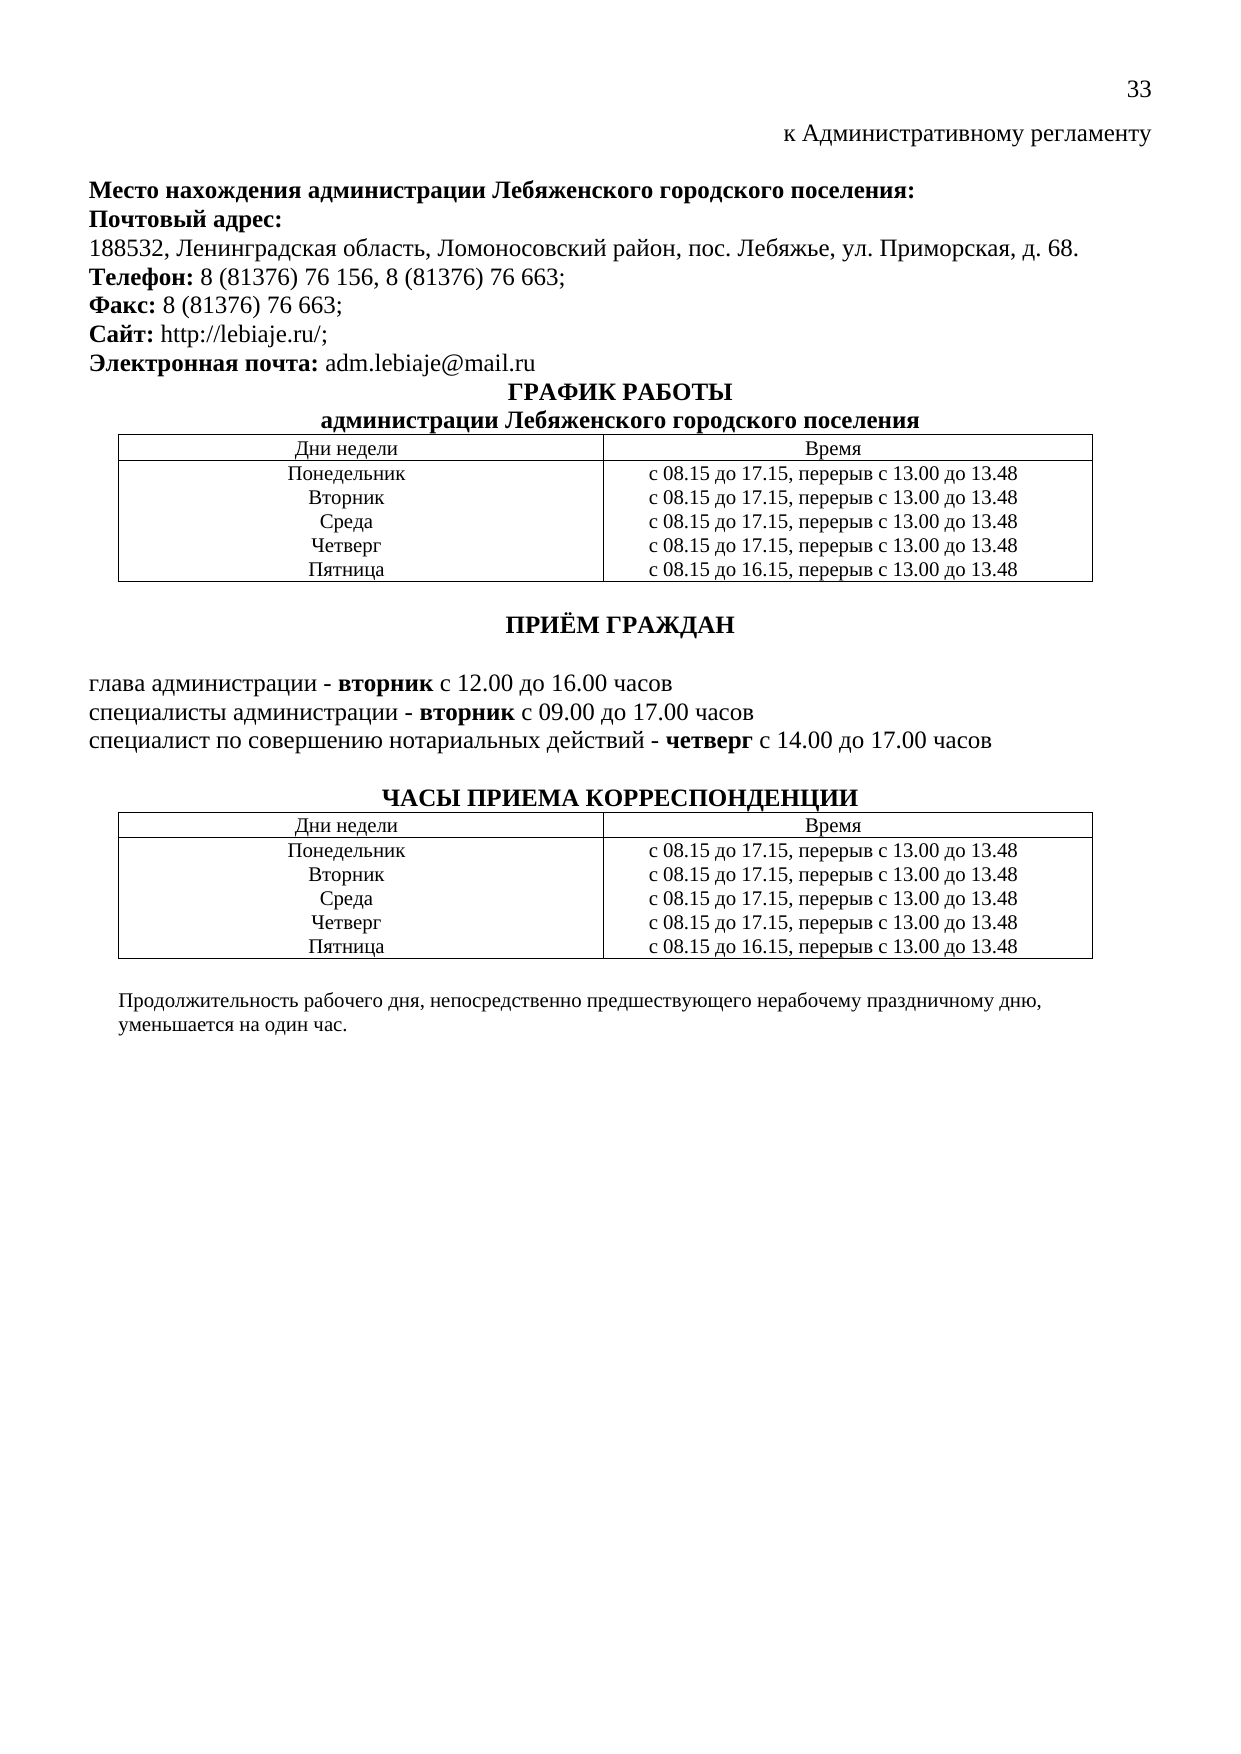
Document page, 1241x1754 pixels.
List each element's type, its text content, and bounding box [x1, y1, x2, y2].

table_cell с 08.15 до 17.15, перерыв с 13.00 до 13.48 [604, 533, 1092, 557]
table_cell Пятница [119, 934, 603, 958]
table_cell с 08.15 до 17.15, перерыв с 13.00 до 13.48 [604, 509, 1092, 533]
text 188532, Ленинградская область, Ломоносовский район, пос. Лебяжье, ул. Приморская, д. 68. [88, 233, 1152, 262]
table_header Дни недели [119, 813, 603, 837]
table_cell Среда [119, 886, 603, 910]
table_cell Вторник [119, 485, 603, 509]
text ГРАФИК РАБОТЫ [88, 377, 1152, 406]
table_cell с 08.15 до 16.15, перерыв с 13.00 до 13.48 [604, 934, 1092, 958]
text администрации Лебяженского городского поселения [88, 406, 1152, 434]
table_cell с 08.15 до 17.15, перерыв с 13.00 до 13.48 [604, 886, 1092, 910]
table_cell Среда [119, 509, 603, 533]
text Телефон: 8 (81376) 76 156, 8 (81376) 76 663; [88, 262, 1152, 291]
text Место нахождения администрации Лебяженского городского поселения: [88, 176, 1152, 204]
table_cell с 08.15 до 17.15, перерыв с 13.00 до 13.48 [604, 862, 1092, 886]
text ПРИЁМ ГРАЖДАН [88, 611, 1152, 639]
text Факс: 8 (81376) 76 663; [88, 291, 1152, 319]
text Электронная почта: adm.lebiaje@mail.ru [88, 348, 1152, 377]
table_cell с 08.15 до 16.15, перерыв с 13.00 до 13.48 [604, 557, 1092, 581]
text специалист по совершению нотариальных действий - четверг с 14.00 до 17.00 часов [88, 726, 1152, 754]
text ЧАСЫ ПРИЕМА КОРРЕСПОНДЕНЦИИ [88, 783, 1152, 812]
table_cell Пятница [119, 557, 603, 581]
table_header Время [604, 813, 1092, 837]
table_cell с 08.15 до 17.15, перерыв с 13.00 до 13.48 [604, 485, 1092, 509]
table_cell с 08.15 до 17.15, перерыв с 13.00 до 13.48 [604, 910, 1092, 934]
table_header Дни недели [119, 435, 603, 459]
text Продолжительность рабочего дня, непосредственно предшествующего нерабочему праздничному дню, уменьшается на один час. [118, 988, 1152, 1036]
text к Административному регламенту [472, 118, 1152, 147]
text Сайт: http://lebiaje.ru/; [88, 319, 1152, 348]
table_cell Четверг [119, 533, 603, 557]
table_header Время [604, 435, 1092, 459]
table_cell с 08.15 до 17.15, перерыв с 13.00 до 13.48 [604, 461, 1092, 484]
table_cell Понедельник [119, 838, 603, 862]
text Почтовый адрес: [88, 204, 1152, 233]
table_cell Вторник [119, 862, 603, 886]
text специалисты администрации - вторник с 09.00 до 17.00 часов [88, 697, 1152, 726]
table_cell Понедельник [119, 461, 603, 484]
table_cell с 08.15 до 17.15, перерыв с 13.00 до 13.48 [604, 838, 1092, 862]
text глава администрации - вторник с 12.00 до 16.00 часов [88, 668, 1152, 697]
table_cell Четверг [119, 910, 603, 934]
